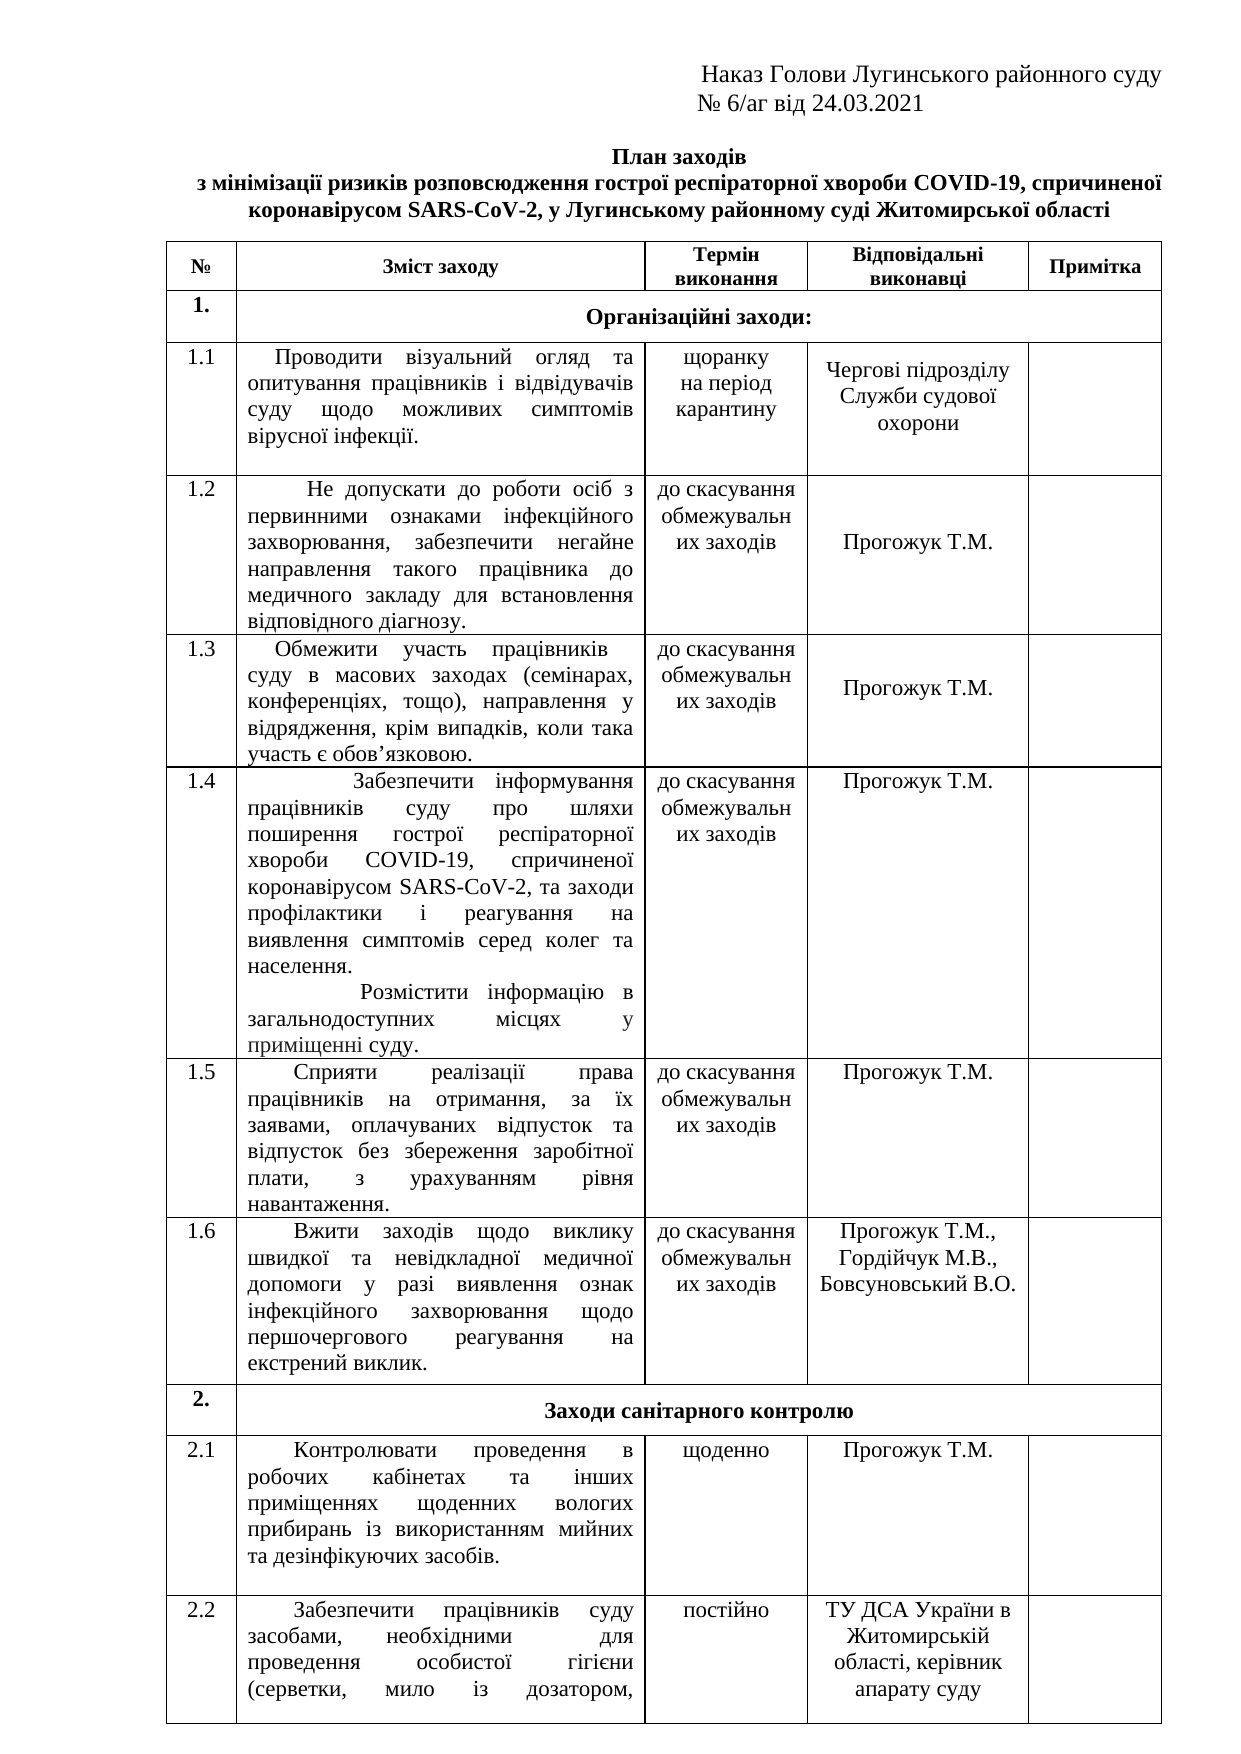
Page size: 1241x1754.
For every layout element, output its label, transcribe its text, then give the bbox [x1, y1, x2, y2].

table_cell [808, 1596, 1028, 1723]
table_cell Прогожук Т.М. [808, 476, 1028, 634]
table_cell Прогожук Т.М., Гордійчук М.В., Бовсуновський В.О. [808, 1218, 1028, 1384]
text № 6/аг від 24.03.2021 [177, 88, 1181, 117]
table_cell 2.1 [167, 1436, 236, 1594]
table_cell Проводити візуальний огляд та опитування працівників і відвідувачів суду щодо можливих симптомів вірусної інфекції. [237, 343, 644, 474]
table_header № [167, 242, 236, 290]
table_cell Обмежити участь працівників суду в масових заходах (семінарах, конференціях, тощо), направлення у відрядження, крім випадків, коли така участь є обов’язковою. [237, 635, 644, 766]
table_cell Сприяти реалізації права працівників на отримання, за їх заявами, оплачуваних відпусток та відпусток без збереження заробітної плати, з урахуванням рівня навантаження. [237, 1059, 644, 1217]
table_cell [1029, 1059, 1161, 1217]
table_header Термін виконання [646, 242, 807, 290]
table_cell Прогожук Т.М. [808, 635, 1028, 766]
table_cell 1. [167, 291, 236, 342]
table_cell постійно [646, 1596, 807, 1723]
table_cell 1.5 [167, 1059, 236, 1217]
table_cell 1.3 [167, 635, 236, 766]
table_cell до скасування обмежувальних заходів [646, 1218, 807, 1384]
table_cell до скасування обмежувальних заходів [646, 1059, 807, 1217]
table_cell 2. [167, 1385, 236, 1435]
table_header Примітка [1029, 242, 1161, 290]
table_header Відповідальні виконавці [808, 242, 1028, 290]
table_cell Контролювати проведення в робочих кабінетах та інших приміщеннях щоденних вологих прибирань із використанням мийних та дезінфікуючих засобів. [237, 1436, 644, 1594]
table_cell Заходи санітарного контролю [237, 1385, 1161, 1435]
table_cell [1029, 635, 1161, 766]
table_cell Прогожук Т.М. [808, 768, 1028, 1057]
table_cell Чергові підрозділу Служби судової охорони [808, 343, 1028, 474]
table_cell [1029, 1596, 1161, 1723]
table_cell [1029, 768, 1161, 1057]
table_cell Забезпечити інформування працівників суду про шляхи поширення гострої респіраторної хвороби COVID-19, спричиненої коронавірусом SARS-CoV-2, та заходи профілактики і реагування на виявлення симптомів серед колег та населення. Розмістити інформацію в загальнодоступних місцях у приміщенні суду. [237, 768, 644, 1057]
table_cell 1.1 [167, 343, 236, 474]
table_cell до скасування обмежувальних заходів [646, 768, 807, 1057]
table_cell щоденно [646, 1436, 807, 1594]
table_cell Не допускати до роботи осіб з первинними ознаками інфекційного захворювання, забезпечити негайне направлення такого працівника до медичного закладу для встановлення відповідного діагнозу. [237, 476, 644, 634]
table_cell Вжити заходів щодо виклику швидкої та невідкладної медичної допомоги у разі виявлення ознак інфекційного захворювання щодо першочергового реагування на екстрений виклик. [237, 1218, 644, 1384]
table_cell 2.2 [167, 1596, 236, 1723]
text План заходів [177, 143, 1181, 169]
table_cell до скасування обмежувальних заходів [646, 476, 807, 634]
table_cell 1.2 [167, 476, 236, 634]
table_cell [237, 1596, 644, 1723]
table_header Зміст заходу [237, 242, 644, 290]
table_cell 1.4 [167, 768, 236, 1057]
table_cell [1029, 1218, 1161, 1384]
table_cell 1.6 [167, 1218, 236, 1384]
text Наказ Голови Лугинського районного суду [177, 59, 1181, 88]
table_cell щоранку на період карантину [646, 343, 807, 474]
table_cell Прогожук Т.М. [808, 1059, 1028, 1217]
text з мінімізації ризиків розповсюдження гострої респіраторної хвороби COVID-19, спричиненої коронавірусом SARS-CoV-2, у Лугинському районному суді Житомирської області [177, 169, 1181, 222]
table_cell до скасування обмежувальних заходів [646, 635, 807, 766]
table_cell Прогожук Т.М. [808, 1436, 1028, 1594]
table_cell [1029, 343, 1161, 474]
table_cell Організаційні заходи: [237, 291, 1161, 342]
table_cell [1029, 1436, 1161, 1594]
table_cell [1029, 476, 1161, 634]
